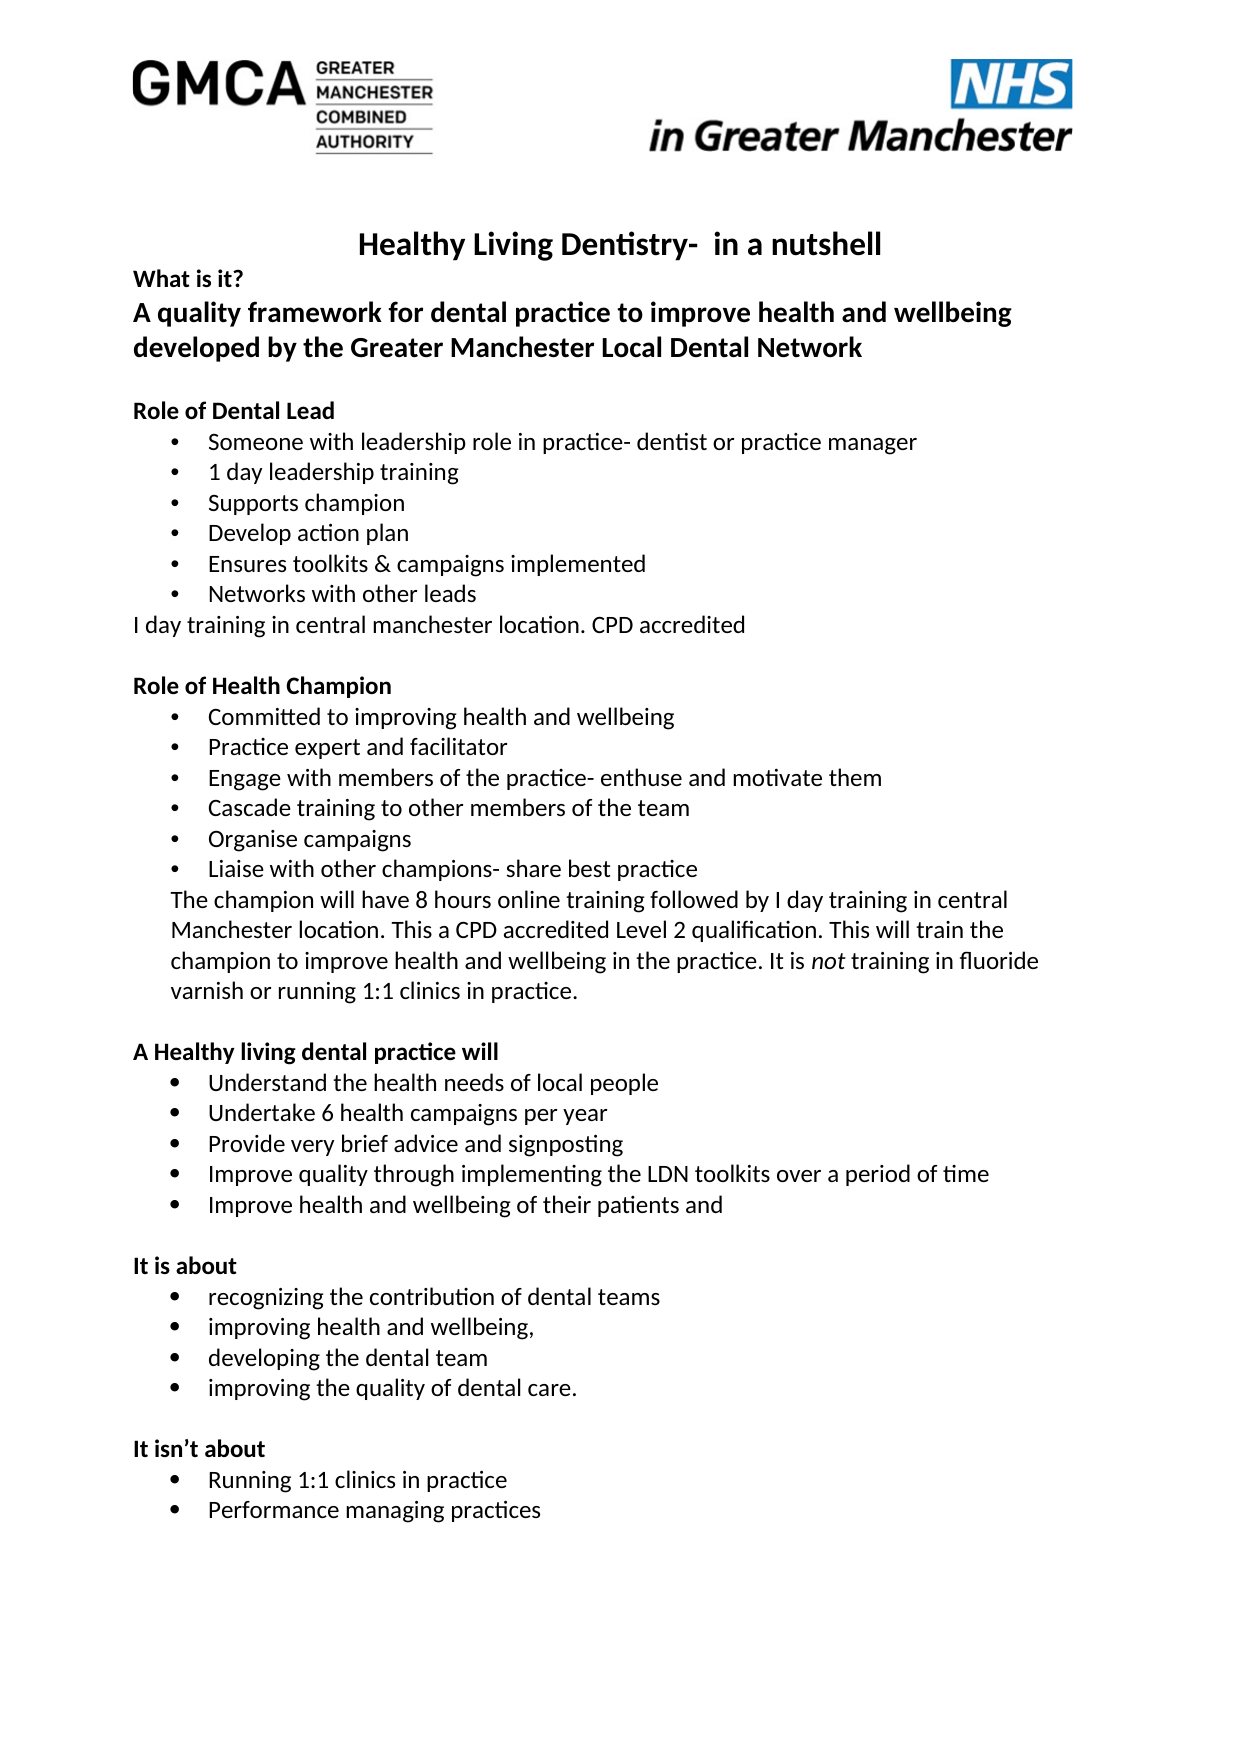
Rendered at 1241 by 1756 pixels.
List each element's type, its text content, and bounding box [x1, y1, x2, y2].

list 1 day leadership training [170, 457, 1108, 487]
text It is about [133, 1250, 1108, 1281]
text Role of Health Champion [133, 670, 1108, 701]
list improving health and wellbeing, [170, 1311, 1108, 1342]
list Practice expert and facilitator [170, 731, 1108, 762]
picture [132, 59, 1073, 171]
text The champion will have 8 hours online training followed by I day training in central Manchester location. This a CPD accredited Level 2 qualification. This will train the champion to improve health and wellbeing in the practice. It is not training in fluoride varnish or running 1:1 clinics in practice. [170, 884, 1108, 1006]
list Someone with leadership role in practice- dentist or practice manager [170, 426, 1108, 457]
list improving the quality of dental care. [170, 1372, 1108, 1403]
list Engage with members of the practice- enthuse and motivate them [170, 762, 1108, 792]
list Committed to improving health and wellbeing [170, 701, 1108, 731]
list Improve quality through implementing the LDN toolkits over a period of time [170, 1158, 1108, 1189]
text It isn’t about [133, 1403, 1108, 1464]
text Role of Dental Lead [133, 396, 1108, 426]
list Cascade training to other members of the team [170, 792, 1108, 823]
text I day training in central manchester location. CPD accredited [133, 609, 1108, 640]
list Organise campaigns [170, 823, 1108, 853]
text A quality framework for dental practice to improve health and wellbeing developed by the Greater Manchester Local Dental Network [133, 294, 1108, 365]
text A Healthy living dental practice will [133, 1036, 1108, 1067]
list Undertake 6 health campaigns per year [170, 1097, 1108, 1128]
list Networks with other leads [170, 579, 1108, 609]
list Liaise with other champions- share best practice [170, 853, 1108, 884]
list Performance managing practices [170, 1494, 1108, 1525]
text What is it? [133, 263, 1108, 294]
list Provide very brief advice and signposting [170, 1128, 1108, 1158]
list Improve health and wellbeing of their patients and [170, 1189, 1108, 1219]
list Running 1:1 clinics in practice [170, 1464, 1108, 1494]
list Develop action plan [170, 518, 1108, 548]
list Supports champion [170, 487, 1108, 518]
text Healthy Living Dentistry- in a nutshell [133, 222, 1108, 263]
list Understand the health needs of local people [170, 1067, 1108, 1097]
list developing the dental team [170, 1342, 1108, 1372]
list Ensures toolkits & campaigns implemented [170, 548, 1108, 579]
list recognizing the contribution of dental teams [170, 1281, 1108, 1311]
